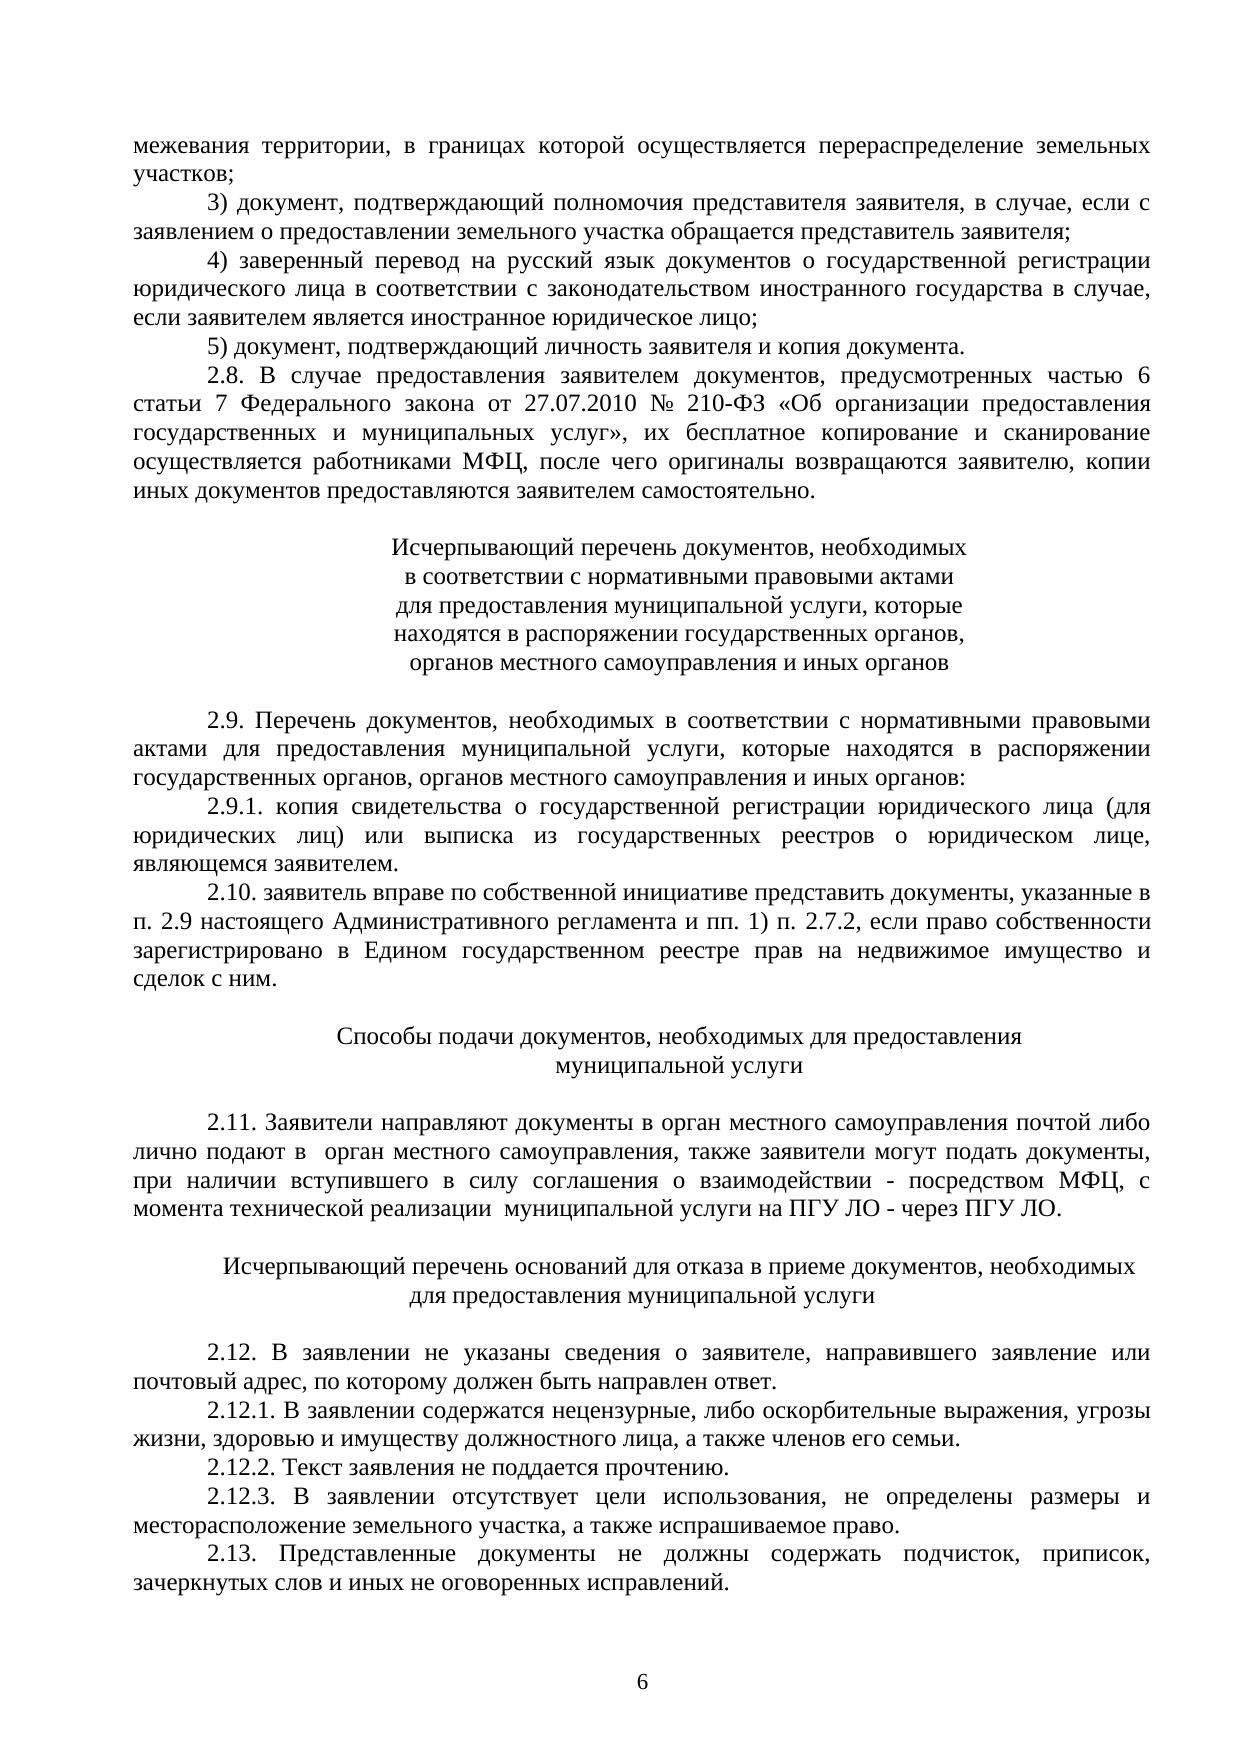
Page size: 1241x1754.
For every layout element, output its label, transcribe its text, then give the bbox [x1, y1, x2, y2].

text муниципальной услуги [133, 1050, 1152, 1078]
text 2.12.3. В заявлении отсутствует цели использования, не определены размеры и месторасположение земельного участка, а также испрашиваемое право. [133, 1481, 1152, 1538]
text 3) документ, подтверждающий полномочия представителя заявителя, в случае, если с заявлением о предоставлении земельного участка обращается представитель заявителя; [133, 187, 1152, 245]
text в соответствии с нормативными правовыми актами [133, 561, 1152, 590]
text 2.9.1. копия свидетельства о государственной регистрации юридического лица (для юридических лиц) или выписка из государственных реестров о юридическом лице, являющемся заявителем. [133, 791, 1152, 877]
text 2.13. Представленные документы не должны содержать подчисток, приписок, зачеркнутых слов и иных не оговоренных исправлений. [133, 1538, 1152, 1596]
text 2.8. В случае предоставления заявителем документов, предусмотренных частью 6 статьи 7 Федерального закона от 27.07.2010 № 210-ФЗ «Об организации предоставления государственных и муниципальных услуг», их бесплатное копирование и сканирование осуществляется работниками МФЦ, после чего оригиналы возвращаются заявителю, копии иных документов предоставляются заявителем самостоятельно. [133, 360, 1152, 503]
text 2.12.1. В заявлении содержатся нецензурные, либо оскорбительные выражения, угрозы жизни, здоровью и имуществу должностного лица, а также членов его семьи. [133, 1395, 1152, 1452]
text 4) заверенный перевод на русский язык документов о государственной регистрации юридического лица в соответствии с законодательством иностранного государства в случае, если заявителем является иностранное юридическое лицо; [133, 245, 1152, 331]
text 2.9. Перечень документов, необходимых в соответствии с нормативными правовыми актами для предоставления муниципальной услуги, которые находятся в распоряжении государственных органов, органов местного самоуправления и иных органов: [133, 705, 1152, 791]
text 2.12.2. Текст заявления не поддается прочтению. [133, 1452, 1152, 1481]
text 2.11. Заявители направляют документы в орган местного самоуправления почтой либо лично подают в орган местного самоуправления, также заявители могут подать документы, при наличии вступившего в силу соглашения о взаимодействии - посредством МФЦ, с момента технической реализации муниципальной услуги на ПГУ ЛО - через ПГУ ЛО. [133, 1107, 1152, 1222]
text органов местного самоуправления и иных органов [133, 647, 1152, 676]
text для предоставления муниципальной услуги, которые [133, 590, 1152, 618]
text 2.12. В заявлении не указаны сведения о заявителе, направившего заявление или почтовый адрес, по которому должен быть направлен ответ. [133, 1337, 1152, 1395]
text 5) документ, подтверждающий личность заявителя и копия документа. [133, 331, 1152, 360]
text Исчерпывающий перечень документов, необходимых [133, 532, 1152, 561]
text 2.10. заявитель вправе по собственной инициативе представить документы, указанные в п. 2.9 настоящего Административного регламента и пп. 1) п. 2.7.2, если право собственности зарегистрировано в Едином государственном реестре прав на недвижимое имущество и сделок с ним. [133, 877, 1152, 992]
text находятся в распоряжении государственных органов, [133, 618, 1152, 647]
text Исчерпывающий перечень оснований для отказа в приеме документов, необходимых для предоставления муниципальной услуги [133, 1251, 1152, 1308]
text Способы подачи документов, необходимых для предоставления [133, 1021, 1152, 1050]
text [133, 130, 1152, 187]
